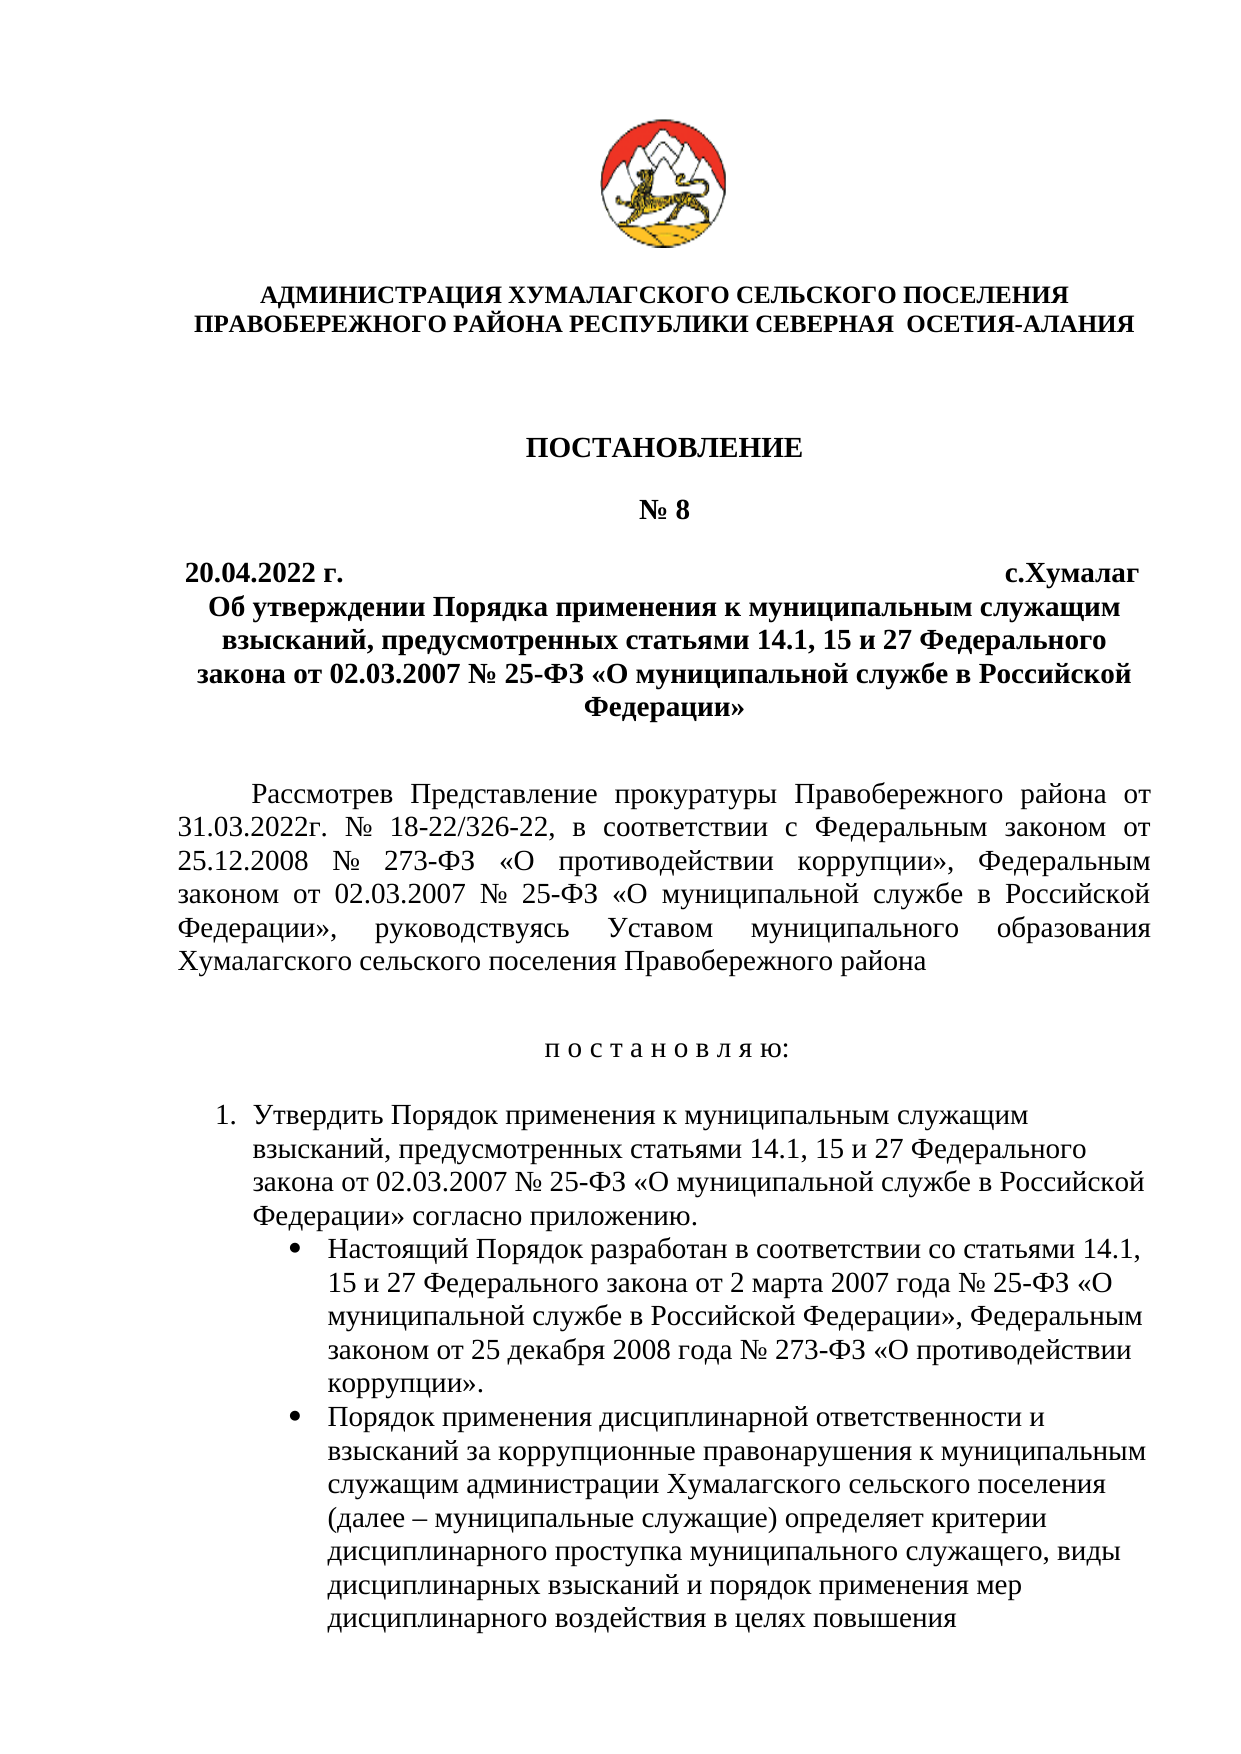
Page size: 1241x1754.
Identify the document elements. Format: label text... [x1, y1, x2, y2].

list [290, 1399, 1152, 1634]
text Рассмотрев Представление прокуратуры Правобережного района от 31.03.2022г. № 18-22/326-22, в соответствии с Федеральным законом от 25.12.2008 № 273-ФЗ «О противодействии коррупции», Федеральным законом от 02.03.2007 № 25-ФЗ «О муниципальной службе в Российской Федерации», руководствуясь Уставом муниципального образования Хумалагского сельского поселения Правобережного района [177, 776, 1152, 977]
list Настоящий Порядок разработан в соответствии со статьями 14.1, 15 и 27 Федерального закона от 2 марта 2007 года № 25-ФЗ «О муниципальной службе в Российской Федерации», Федеральным законом от 25 декабря 2008 года № 273-ФЗ «О противодействии коррупции». [290, 1231, 1152, 1399]
text п о с т а н о в л я ю: [193, 1030, 1141, 1064]
text 20.04.2022 г. с.Хумалаг [177, 555, 1152, 589]
text № 8 [177, 492, 1152, 526]
list Утвердить Порядок применения к муниципальным служащим взысканий, предусмотренных статьями 14.1, 15 и 27 Федерального закона от 02.03.2007 № 25-ФЗ «О муниципальной службе в Российской Федерации» согласно приложению. [215, 1097, 1152, 1231]
text ПОСТАНОВЛЕНИЕ [177, 430, 1152, 463]
text АДМИНИСТРАЦИЯ ХУМАЛАГСКОГО СЕЛЬСКОГО ПОСЕЛЕНИЯ ПРАВОБЕРЕЖНОГО РАЙОНА РЕСПУБЛИКИ СЕВЕРНАЯ ОСЕТИЯ-АЛАНИЯ [177, 280, 1152, 338]
text Об утверждении Порядка применения к муниципальным служащим взысканий, предусмотренных статьями 14.1, 15 и 27 Федерального закона от 02.03.2007 № 25-ФЗ «О муниципальной службе в Российской Федерации» [177, 589, 1152, 723]
